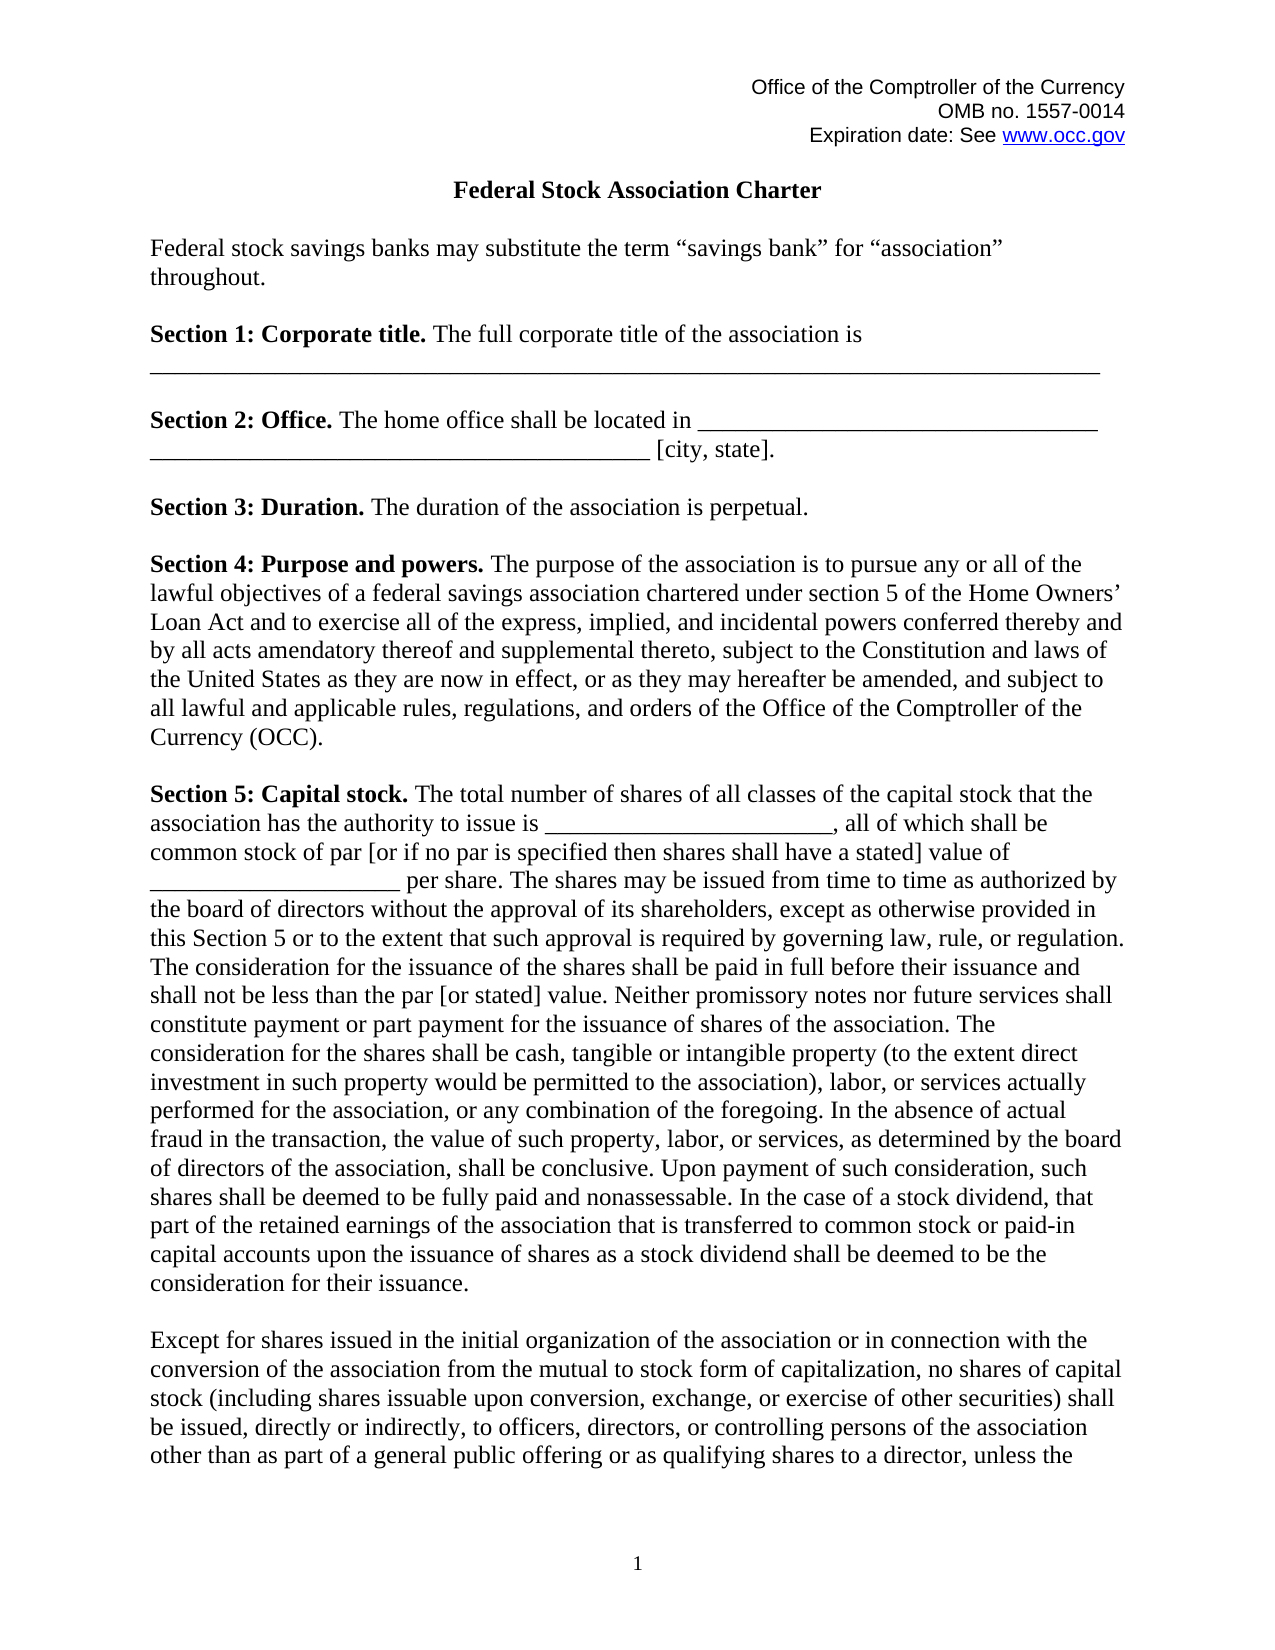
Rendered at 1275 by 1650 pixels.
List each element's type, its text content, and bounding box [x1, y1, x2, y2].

text Federal Stock Association Charter [150, 176, 1125, 204]
text Section 5: Capital stock. The total number of shares of all classes of the capital stock that the association has the authority to issue is _______________________, all of which shall be common stock of par [or if no par is specified then shares shall have a stated] value of ____________________ per share. The shares may be issued from time to time as authorized by the board of directors without the approval of its shareholders, except as otherwise provided in this Section 5 or to the extent that such approval is required by governing law, rule, or regulation. The consideration for the issuance of the shares shall be paid in full before their issuance and shall not be less than the par [or stated] value. Neither promissory notes nor future services shall constitute payment or part payment for the issuance of shares of the association. The consideration for the shares shall be cash, tangible or intangible property (to the extent direct investment in such property would be permitted to the association), labor, or services actually performed for the association, or any combination of the foregoing. In the absence of actual fraud in the transaction, the value of such property, labor, or services, as determined by the board of directors of the association, shall be conclusive. Upon payment of such consideration, such shares shall be deemed to be fully paid and nonassessable. In the case of a stock dividend, that part of the retained earnings of the association that is transferred to common stock or paid-in capital accounts upon the issuance of shares as a stock dividend shall be deemed to be the consideration for their issuance. [150, 779, 1125, 1297]
text Section 2: Office. The home office shall be located in ________________________________ [150, 406, 1125, 434]
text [150, 1326, 1125, 1469]
text ____________________________________________________________________________ [150, 348, 1125, 377]
text Federal stock savings banks may substitute the term “savings bank” for “association” throughout. [150, 233, 1125, 291]
text Section 3: Duration. The duration of the association is perpetual. [150, 492, 1125, 521]
text Section 1: Corporate title. The full corporate title of the association is [150, 319, 1125, 348]
text ________________________________________ [city, state]. [150, 434, 1125, 463]
text Section 4: Purpose and powers. The purpose of the association is to pursue any or all of the lawful objectives of a federal savings association chartered under section 5 of the Home Owners’ Loan Act and to exercise all of the express, implied, and incidental powers conferred thereby and by all acts amendatory thereof and supplemental thereto, subject to the Constitution and laws of the United States as they are now in effect, or as they may hereafter be amended, and subject to all lawful and applicable rules, regulations, and orders of the Office of the Comptroller of the Currency (OCC). [150, 549, 1125, 751]
